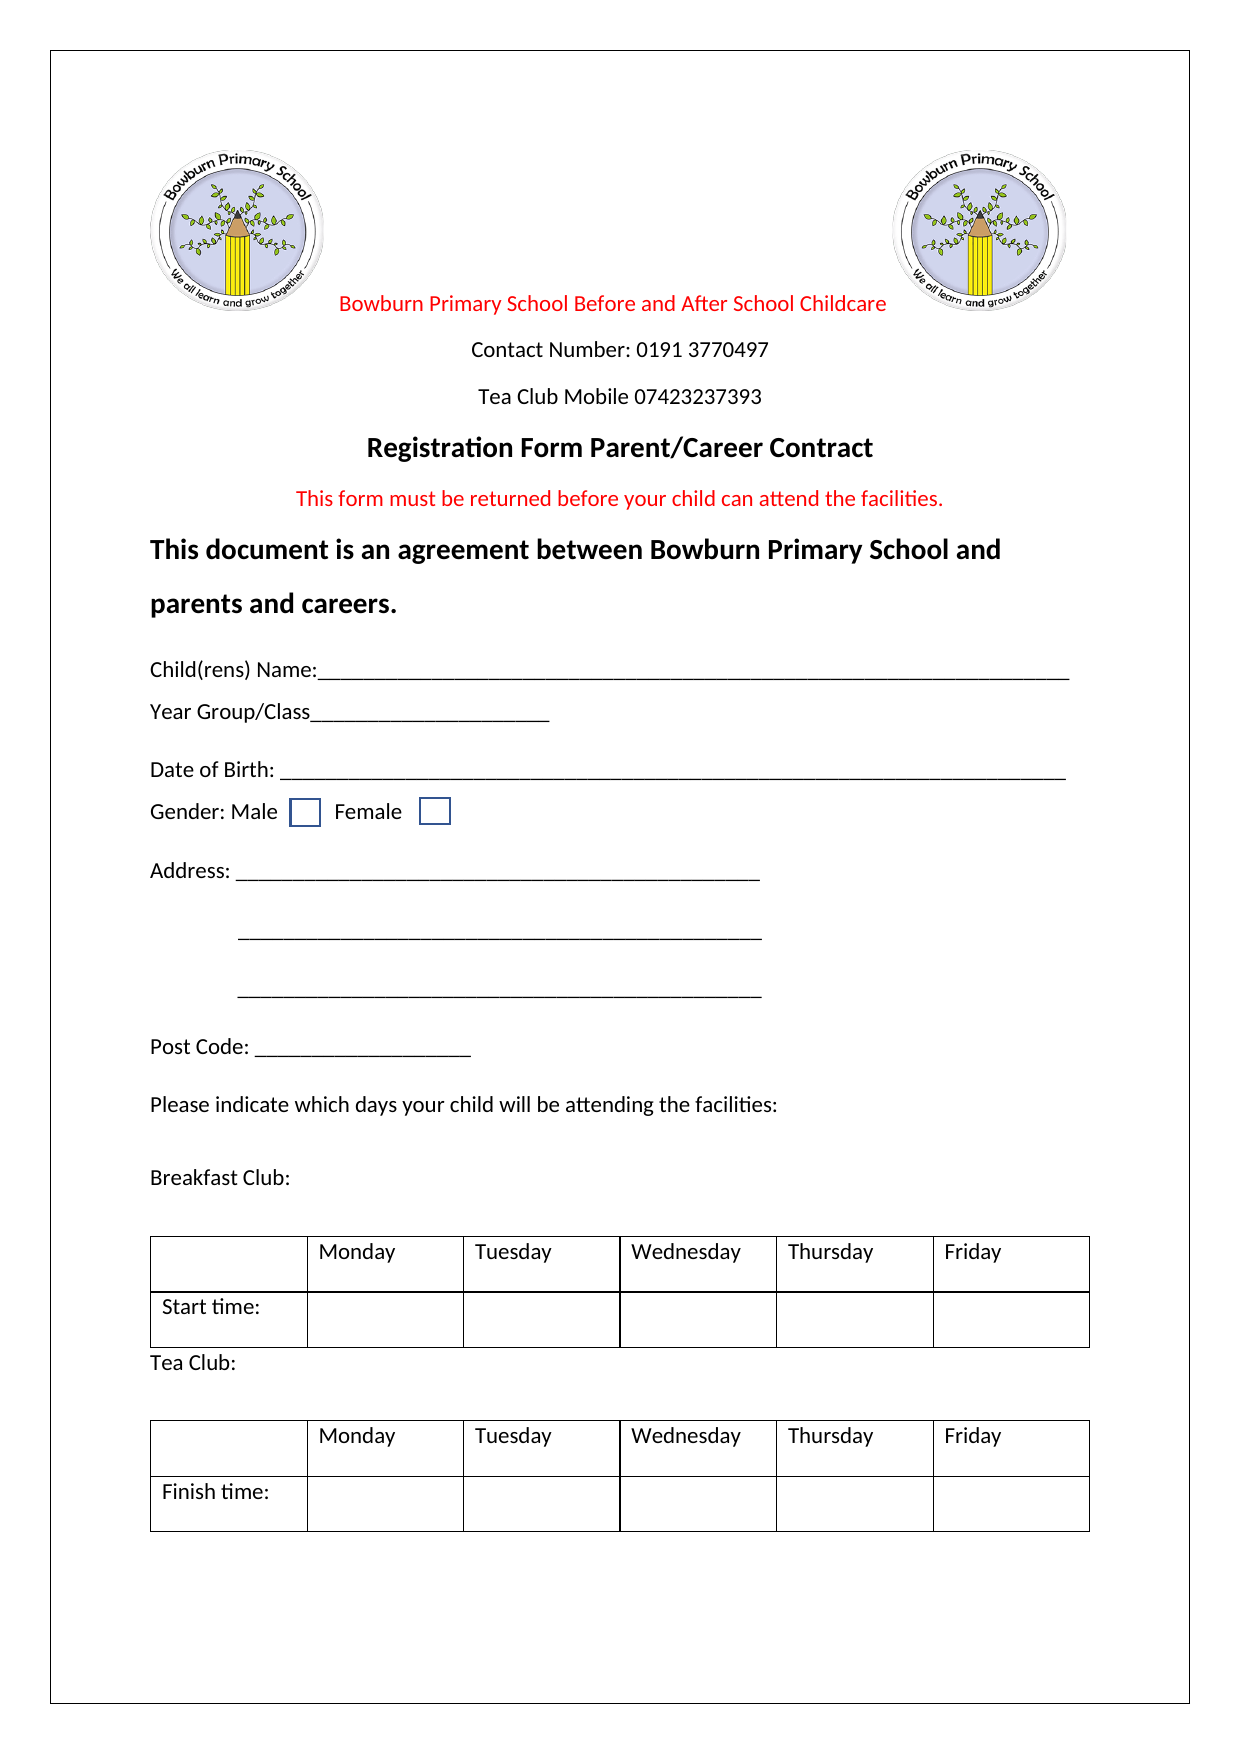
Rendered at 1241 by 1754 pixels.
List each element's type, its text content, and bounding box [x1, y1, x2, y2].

table_cell [777, 1477, 933, 1531]
table_header [151, 1421, 307, 1476]
text Post Code: ___________________ [150, 1032, 1090, 1060]
picture [892, 150, 1067, 311]
table_header Thursday [777, 1421, 933, 1476]
table_header Thursday [777, 1237, 933, 1291]
table_header Wednesday [621, 1421, 776, 1476]
table_cell [464, 1477, 619, 1531]
table_cell [934, 1293, 1089, 1347]
text This form must be returned before your child can attend the facilities. [150, 484, 1090, 512]
text Contact Number: 0191 3770497 [150, 336, 1090, 363]
table_cell [621, 1293, 776, 1347]
table_cell Start time: [151, 1293, 307, 1347]
text Please indicate which days your child will be attending the facilities: [150, 1091, 1090, 1119]
table_cell [464, 1293, 619, 1347]
table_cell [621, 1477, 776, 1531]
table_header Friday [934, 1421, 1089, 1476]
table_cell [308, 1293, 463, 1347]
table_header Monday [308, 1421, 463, 1476]
table_header Monday [308, 1237, 463, 1291]
text Tea Club: [150, 1348, 1090, 1376]
table_header Tuesday [464, 1237, 619, 1291]
text Child(rens) Name:__________________________________________________________________ Year Group/Class_____________________ [150, 655, 1090, 725]
text ______________________________________________ [150, 973, 1090, 1001]
table_cell [934, 1477, 1089, 1531]
text Address: ______________________________________________ [150, 856, 1090, 884]
text ______________________________________________ [150, 915, 1090, 943]
table_cell Finish time: [151, 1477, 307, 1531]
table_header Friday [934, 1237, 1089, 1291]
table_header Wednesday [621, 1237, 776, 1291]
table_cell [777, 1293, 933, 1347]
table_header [151, 1237, 307, 1291]
table_cell [308, 1477, 463, 1531]
text Tea Club Mobile 07423237393 [150, 382, 1090, 410]
text Breakfast Club: [150, 1163, 1090, 1191]
text This document is an agreement between Bowburn Primary School and parents and careers. [150, 531, 1090, 620]
picture [150, 150, 324, 311]
text Registration Form Parent/Career Contract [150, 429, 1090, 465]
table_header Tuesday [464, 1421, 619, 1476]
text Date of Birth: _____________________________________________________________________ Gender: Male Female [150, 755, 1090, 825]
